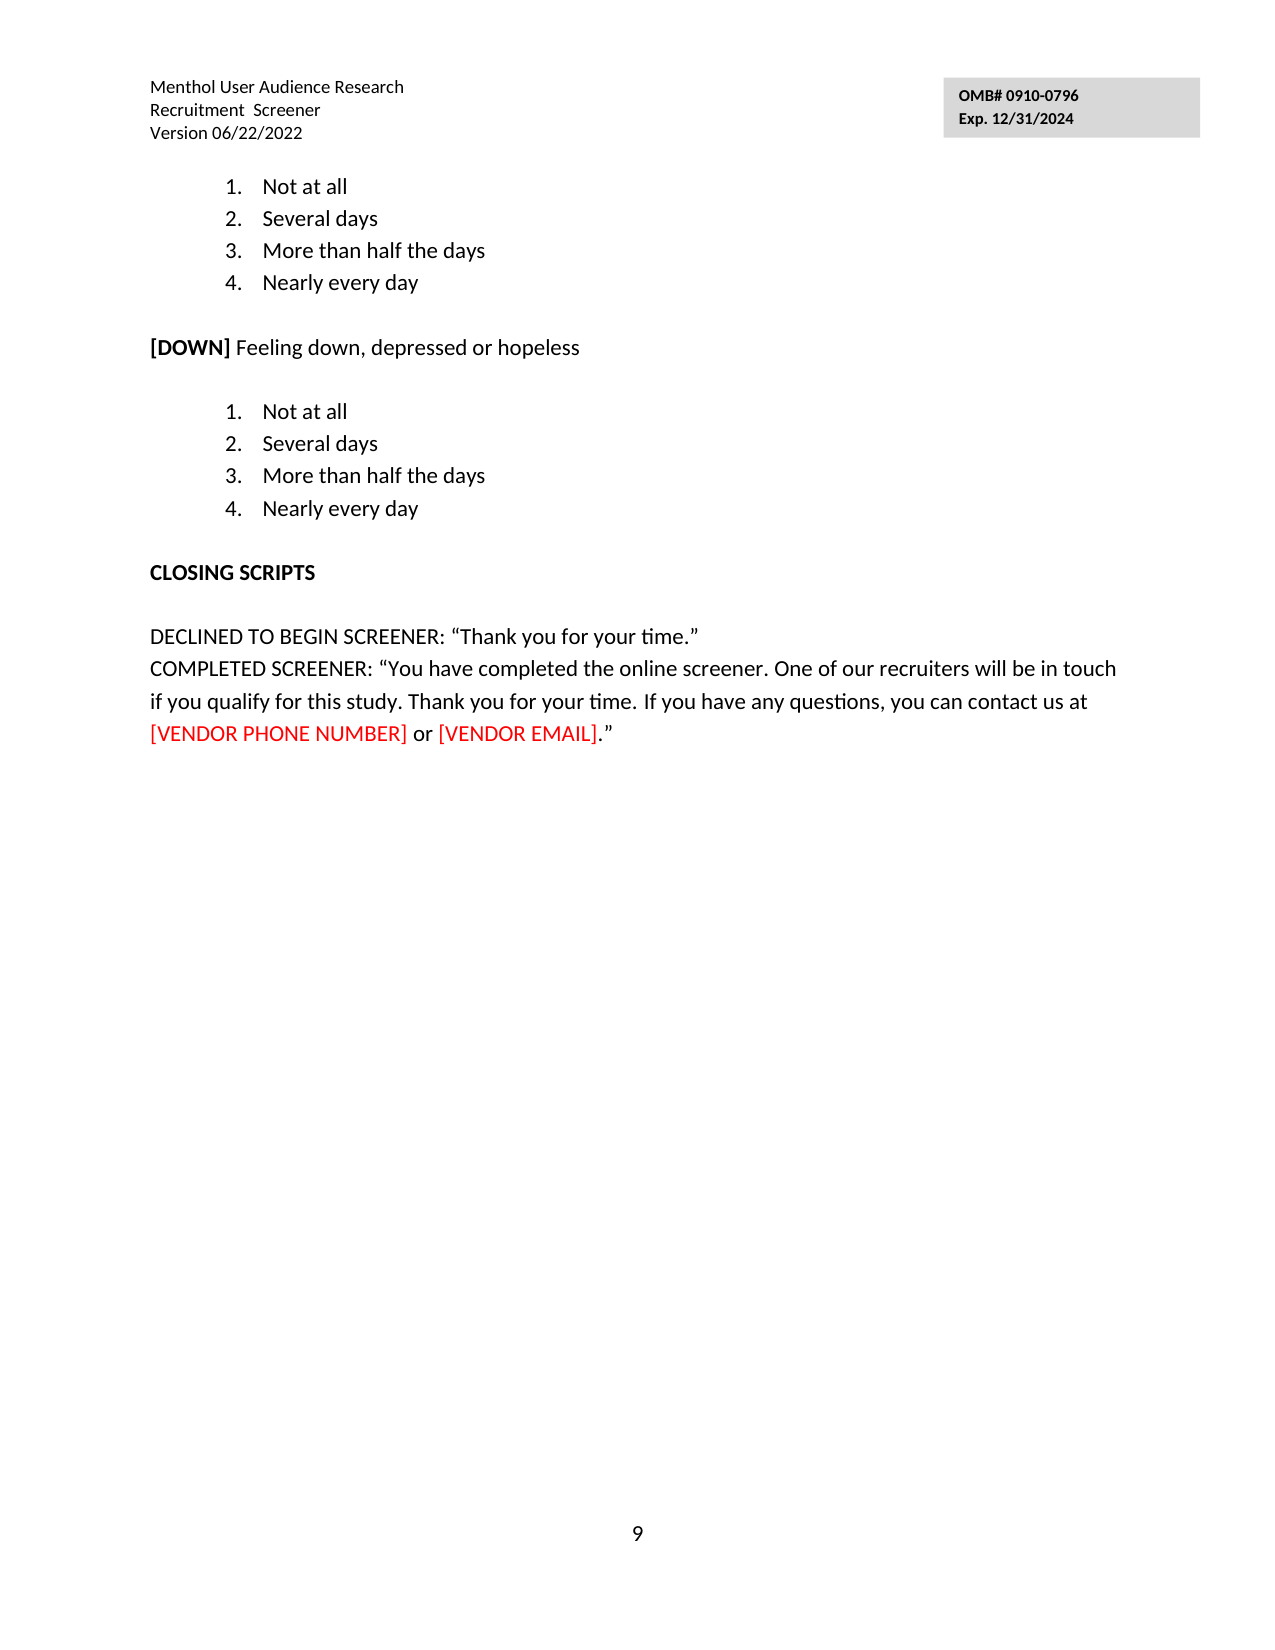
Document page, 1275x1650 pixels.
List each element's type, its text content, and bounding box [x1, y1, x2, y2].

list Nearly every day [225, 268, 1125, 296]
text [DOWN] Feeling down, depressed or hopeless [150, 333, 1125, 361]
text CLOSING SCRIPTS [150, 558, 1125, 586]
list Several days [225, 204, 1125, 232]
text DECLINED TO BEGIN SCREENER: “Thank you for your time.” [150, 622, 1125, 650]
list Nearly every day [225, 494, 1125, 522]
list More than half the days [225, 236, 1125, 264]
text COMPLETED SCREENER: “You have completed the online screener. One of our recruiters will be in touch if you qualify for this study. Thank you for your time. If you have any questions, you can contact us at [VENDOR PHONE NUMBER] or [VENDOR EMAIL].” [150, 654, 1125, 747]
list Not at all [225, 172, 1125, 200]
list Not at all [225, 397, 1125, 425]
list More than half the days [225, 461, 1125, 489]
list Several days [225, 429, 1125, 457]
